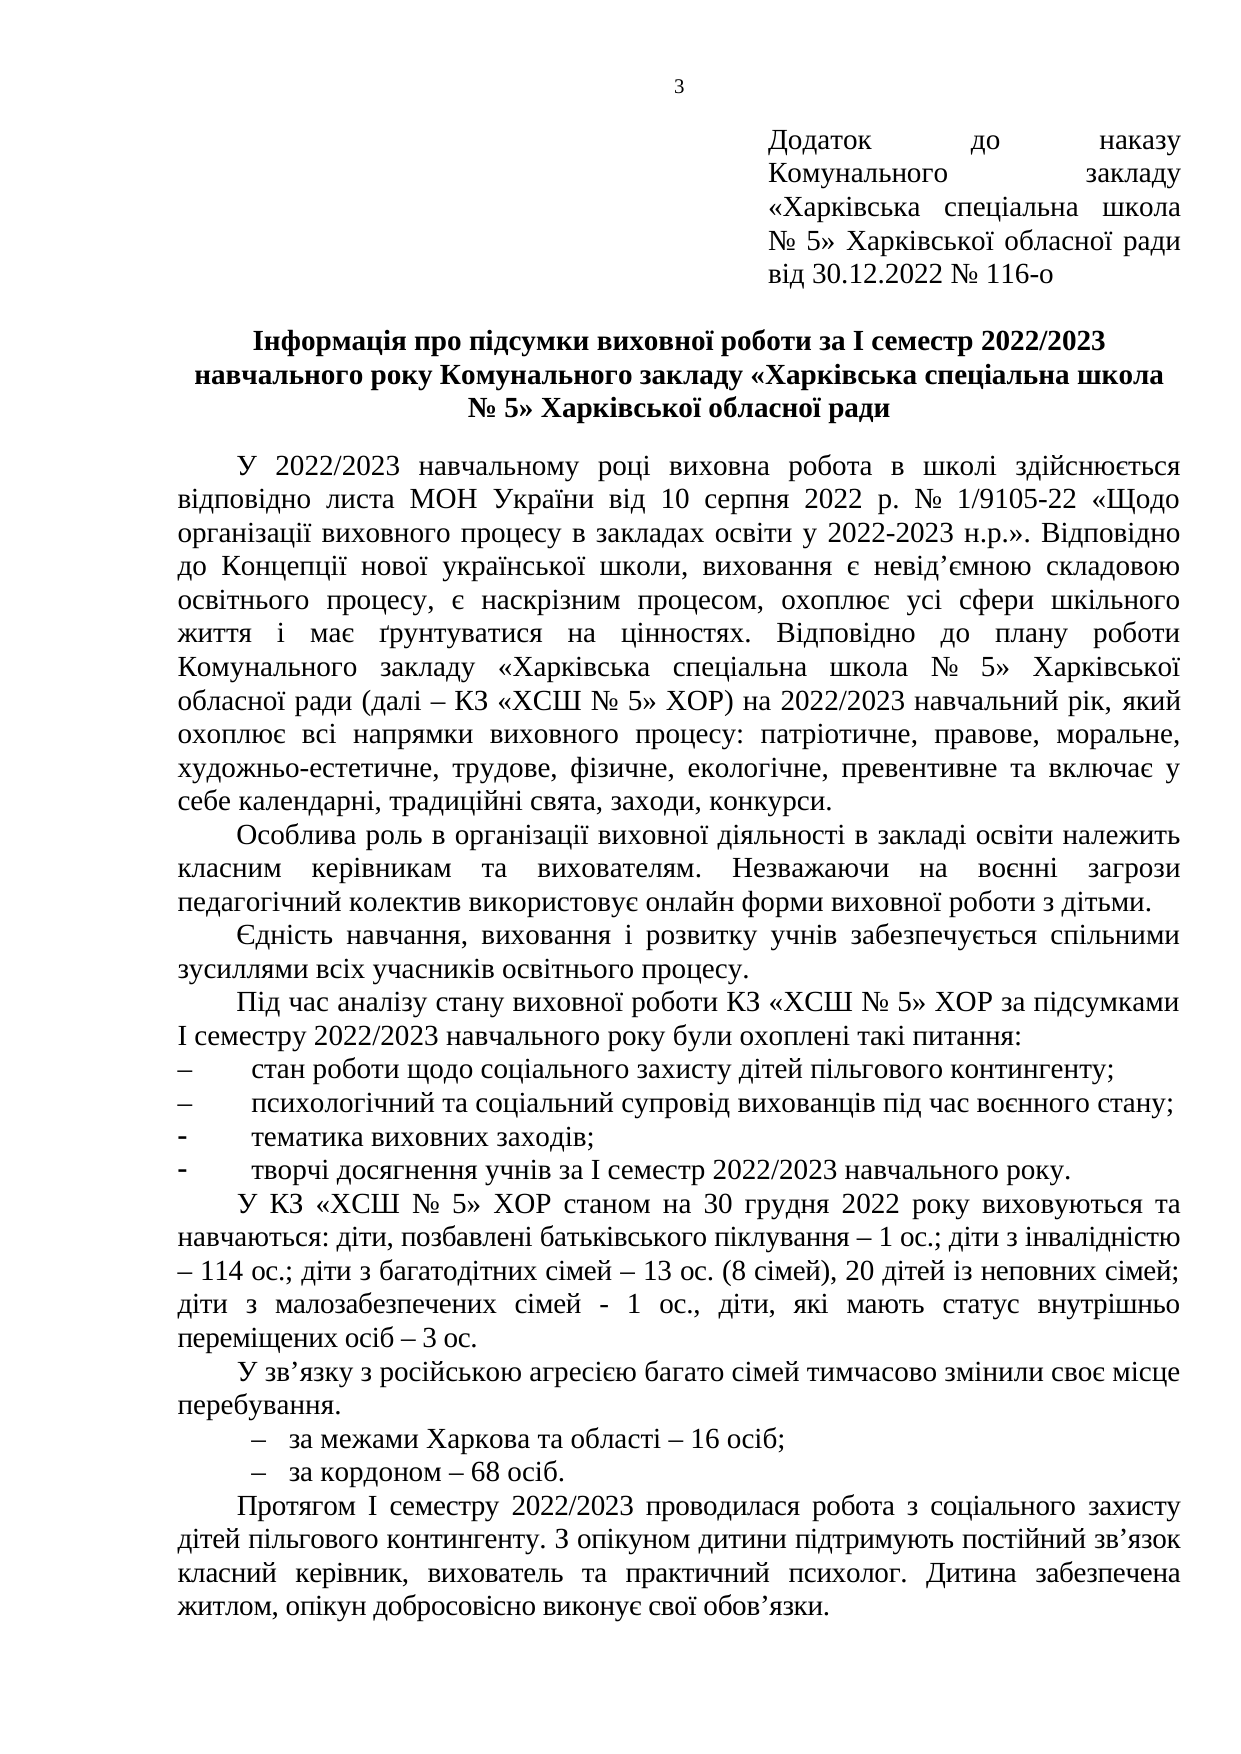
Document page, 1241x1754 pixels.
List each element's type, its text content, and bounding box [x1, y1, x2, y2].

text Протягом І семестру 2022/2023 проводилася робота з соціального захисту дітей пільгового контингенту. З опікуном дитини підтримують постійний зв’язок класний керівник, вихователь та практичний психолог. Дитина забезпечена житлом, опікун добросовісно виконує свої обов’язки. [177, 1488, 1181, 1622]
list тематика виховних заходів; [177, 1119, 1181, 1152]
list стан роботи щодо соціального захисту дітей пільгового контингенту; [177, 1052, 1181, 1085]
text Особлива роль в організації виховної діяльності в закладі освіти належить класним керівникам та вихователям. Незважаючи на воєнні загрози педагогічний колектив використовує онлайн форми виховної роботи з дітьми. [177, 817, 1181, 917]
list психологічний та соціальний супровід вихованців під час воєнного стану; [177, 1085, 1181, 1119]
text Єдність навчання, виховання і розвитку учнів забезпечується спільними зусиллями всіх учасників освітнього процесу. [177, 917, 1181, 984]
text Інформація про підсумки виховної роботи за І семестр 2022/2023 навчального року Комунального закладу «Харківська спеціальна школа № 5» Харківської обласної ради [177, 323, 1181, 424]
list за кордоном – 68 осіб. [251, 1454, 1181, 1488]
text У КЗ «ХСШ № 5» ХОР станом на 30 грудня 2022 року виховуються та навчаються: діти, позбавлені батьківського піклування – 1 ос.; діти з інвалідністю – 114 ос.; діти з багатодітних сімей – 13 ос. (8 сімей), 20 дітей із неповних сімей; діти з малозабезпечених сімей - 1 ос., діти, які мають статус внутрішньо переміщених осіб – 3 ос. [177, 1186, 1181, 1354]
text У 2022/2023 навчальному році виховна робота в школі здійснюється відповідно листа МОН України від 10 серпня 2022 р. № 1/9105-22 «Щодо організації виховного процесу в закладах освіти у 2022-2023 н.р.». Відповідно до Концепції нової української школи, виховання є невід’ємною складовою освітнього процесу, є наскрізним процесом, охоплює усі сфери шкільного життя і має ґрунтуватися на цінностях. Відповідно до плану роботи Комунального закладу «Харківська спеціальна школа № 5» Харківської обласної ради (далі – КЗ «ХСШ № 5» ХОР) на 2022/2023 навчальний рік, який охоплює всі напрямки виховного процесу: патріотичне, правове, моральне, художньо-естетичне, трудове, фізичне, екологічне, превентивне та включає у себе календарні, традиційні свята, заходи, конкурси. [177, 448, 1181, 817]
list творчі досягнення учнів за І семестр 2022/2023 навчального року. [177, 1152, 1181, 1186]
text Під час аналізу стану виховної роботи КЗ «ХСШ № 5» ХОР за підсумками І семестру 2022/2023 навчального року були охоплені такі питання: [177, 984, 1181, 1052]
text У зв’язку з російською агресією багато сімей тимчасово змінили своє місце перебування. [177, 1354, 1181, 1421]
text Додаток до наказу Комунального закладу «Харківська спеціальна школа № 5» Харківської обласної ради від 30.12.2022 № 116-о [768, 122, 1181, 290]
list за межами Харкова та області – 16 осіб; [251, 1421, 1181, 1454]
